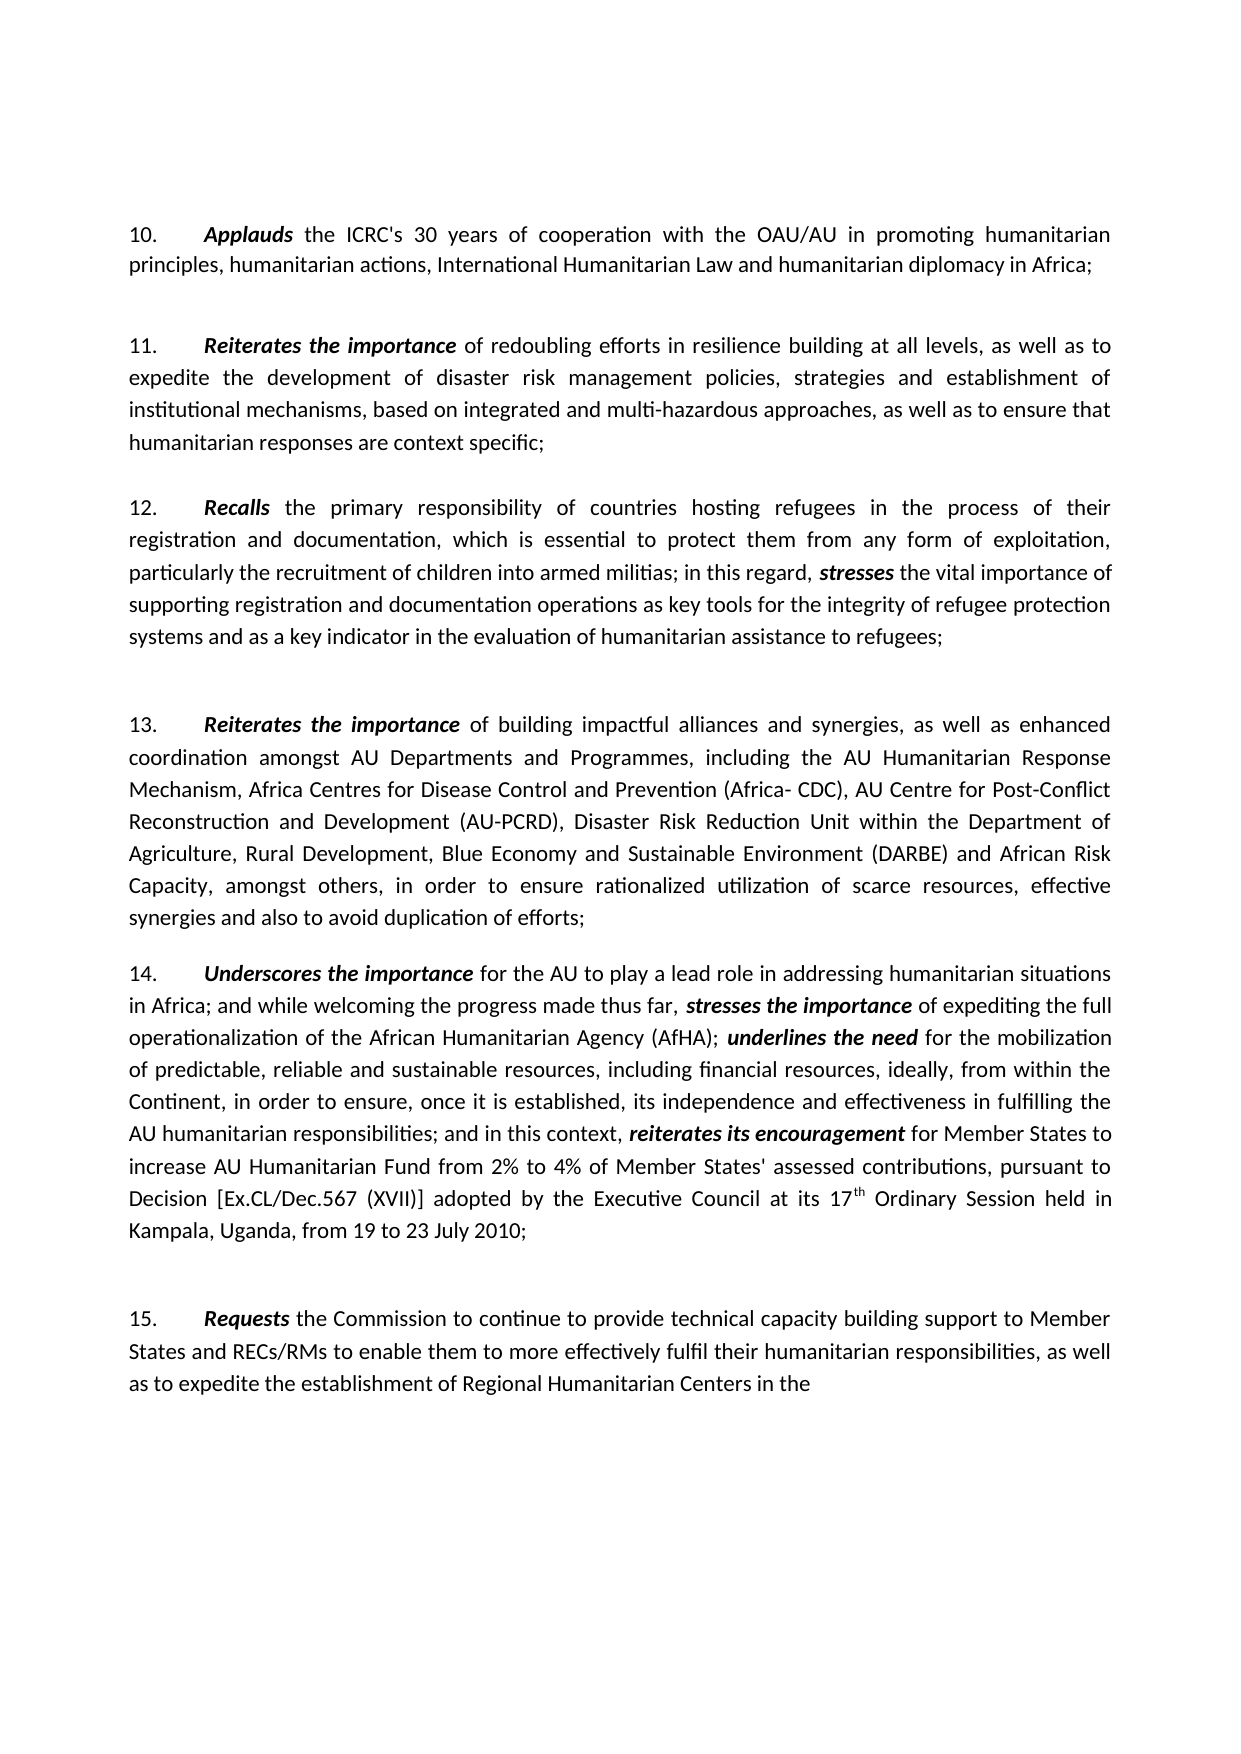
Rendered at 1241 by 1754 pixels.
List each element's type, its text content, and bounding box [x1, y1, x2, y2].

list Reiterates the importance of building impactful alliances and synergies, as well as enhanced coordination amongst AU Departments and Programmes, including the AU Humanitarian Response Mechanism, Africa Centres for Disease Control and Prevention (Africa- CDC), AU Centre for Post-Conflict Reconstruction and Development (AU-PCRD), Disaster Risk Reduction Unit within the Department of Agriculture, Rural Development, Blue Economy and Sustainable Environment (DARBE) and African Risk Capacity, amongst others, in order to ensure rationalized utilization of scarce resources, effective synergies and also to avoid duplication of efforts; [128, 710, 1113, 932]
list Requests the Commission to continue to provide technical capacity building support to Member States and RECs/RMs to enable them to more effectively fulfil their humanitarian responsibilities, as well as to expedite the establishment of Regional Humanitarian Centers in the [128, 1304, 1113, 1397]
list Reiterates the importance of redoubling efforts in resilience building at all levels, as well as to expedite the development of disaster risk management policies, strategies and establishment of institutional mechanisms, based on integrated and multi-hazardous approaches, as well as to ensure that humanitarian responses are context specific; [128, 331, 1113, 456]
list Applauds the ICRC's 30 years of cooperation with the OAU/AU in promoting humanitarian principles, humanitarian actions, International Humanitarian Law and humanitarian diplomacy in Africa; [128, 220, 1113, 279]
list Recalls the primary responsibility of countries hosting refugees in the process of their registration and documentation, which is essential to protect them from any form of exploitation, particularly the recruitment of children into armed militias; in this regard, stresses the vital importance of supporting registration and documentation operations as key tools for the integrity of refugee protection systems and as a key indicator in the evaluation of humanitarian assistance to refugees; [128, 493, 1113, 650]
list Underscores the importance for the AU to play a lead role in addressing humanitarian situations in Africa; and while welcoming the progress made thus far, stresses the importance of expediting the full operationalization of the African Humanitarian Agency (AfHA); underlines the need for the mobilization of predictable, reliable and sustainable resources, including financial resources, ideally, from within the Continent, in order to ensure, once it is established, its independence and effectiveness in fulfilling the AU humanitarian responsibilities; and in this context, reiterates its encouragement for Member States to increase AU Humanitarian Fund from 2% to 4% of Member States' assessed contributions, pursuant to Decision [Ex.CL/Dec.567 (XVII)] adopted by the Executive Council at its 17th Ordinary Session held in Kampala, Uganda, from 19 to 23 July 2010; [128, 959, 1113, 1244]
